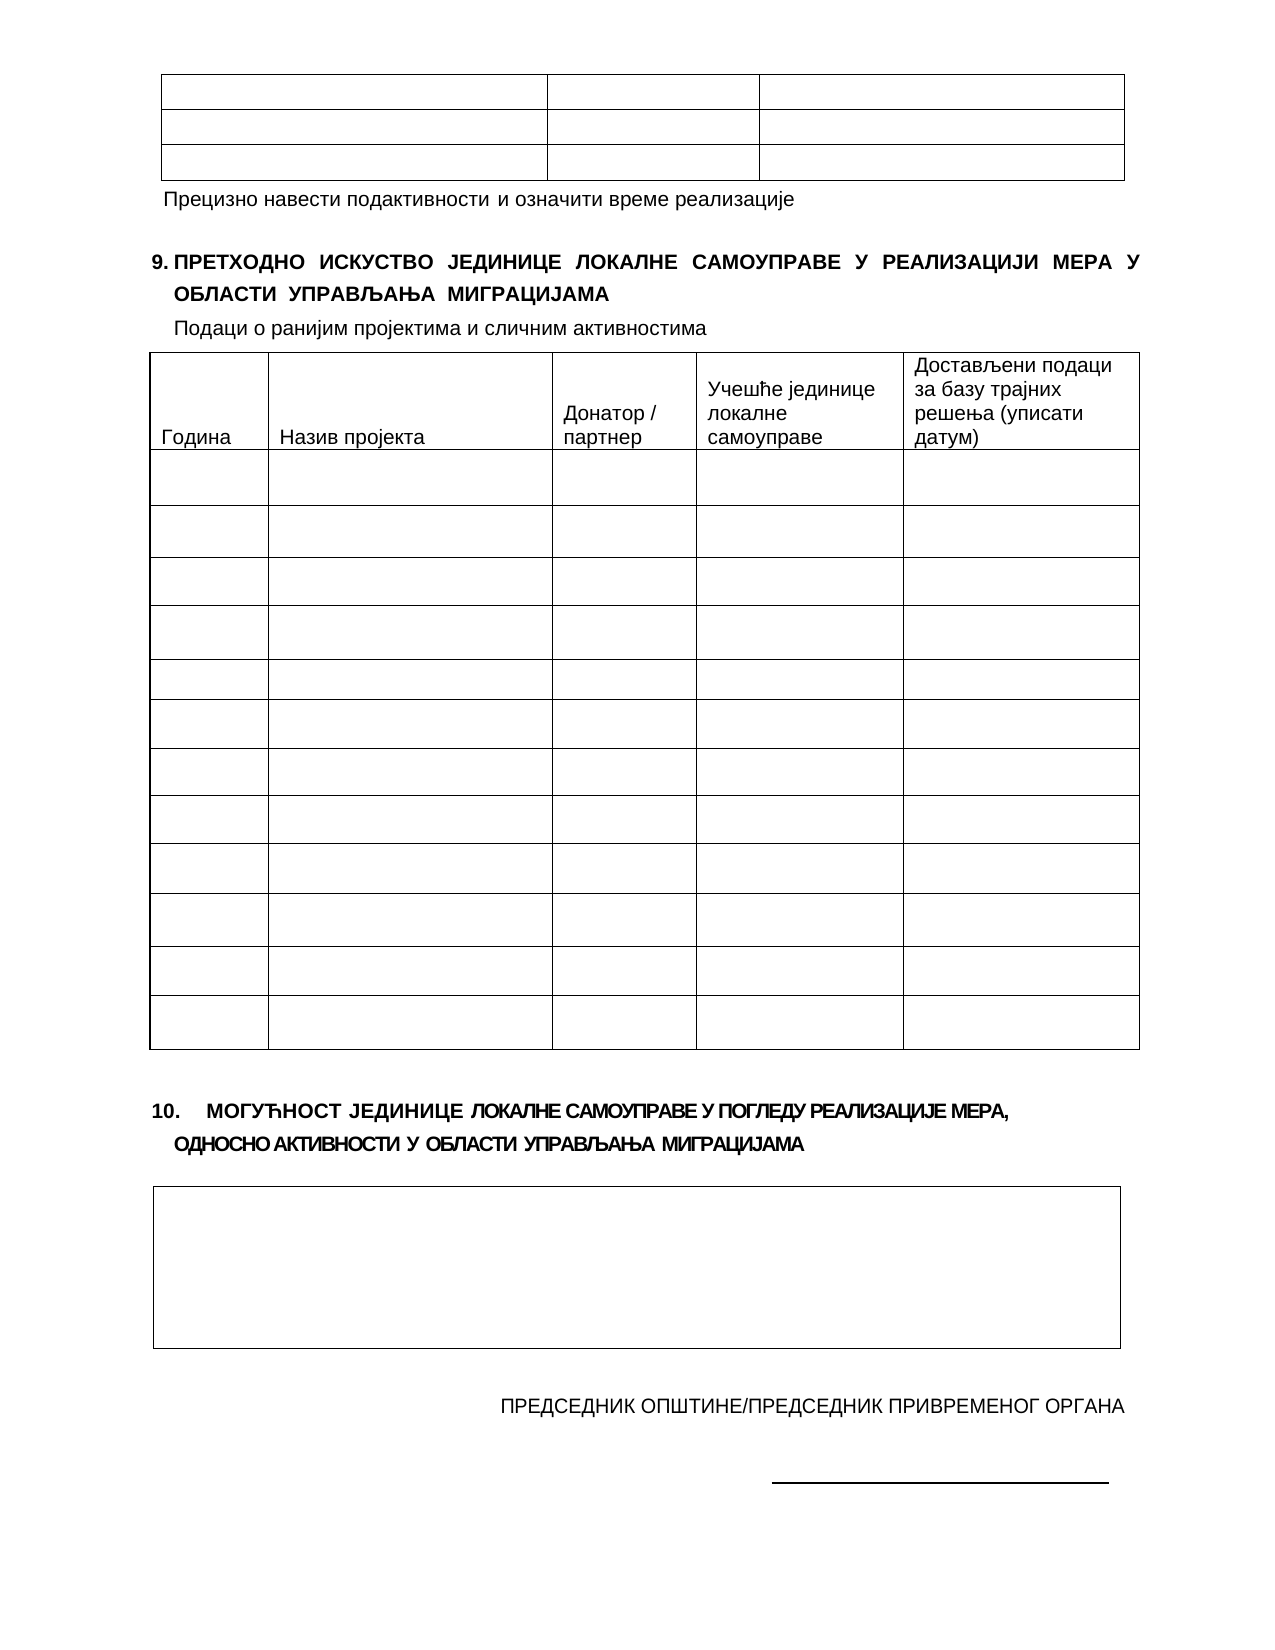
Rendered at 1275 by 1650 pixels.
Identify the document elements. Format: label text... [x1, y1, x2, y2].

table_cell [553, 558, 696, 605]
table_cell [904, 506, 1139, 557]
text Подаци о ранијим пројектима и сличним активностима [173, 316, 1125, 340]
table_cell [904, 558, 1139, 605]
table_cell [269, 700, 552, 748]
table_cell [151, 660, 268, 699]
table_cell [904, 796, 1139, 843]
table_cell [548, 75, 759, 109]
table_cell [269, 947, 552, 994]
table_cell [760, 145, 1124, 180]
table_cell [697, 450, 903, 505]
table_cell [151, 450, 268, 505]
table_cell [553, 660, 696, 699]
table_header Достављени подаци за базу трајних решења (уписати датум) [904, 353, 1139, 449]
table_cell [269, 894, 552, 946]
table_cell [760, 75, 1124, 109]
table_cell [904, 660, 1139, 699]
table_cell [269, 606, 552, 658]
list ПРЕТХОДНО ИСКУСТВО ЈЕДИНИЦЕ ЛОКАЛНЕ САМОУПРАВЕ У РЕАЛИЗАЦИЈИ МЕРА У ОБЛАСТИ УПРАВЉАЊА МИГРАЦИЈАМА [151, 249, 1139, 306]
table_header Назив пројекта [269, 353, 552, 449]
table_cell [904, 996, 1139, 1049]
text Прецизно навести подактивности и означити време реализације [163, 187, 1125, 211]
table_cell [904, 606, 1139, 658]
table_cell [904, 700, 1139, 748]
table_cell [269, 749, 552, 794]
table_cell [904, 844, 1139, 893]
table_cell [904, 894, 1139, 946]
table_cell [162, 75, 547, 109]
table_cell [553, 700, 696, 748]
table_cell [548, 145, 759, 180]
table_cell [553, 606, 696, 658]
table_cell [760, 110, 1124, 143]
table_cell [269, 450, 552, 505]
table_cell [697, 947, 903, 994]
table_cell [553, 796, 696, 843]
table_cell [269, 558, 552, 605]
table_cell [553, 749, 696, 794]
table_cell [553, 947, 696, 994]
table_cell [269, 844, 552, 893]
list МОГУЋНОСТ ЈЕДИНИЦЕ ЛОКАЛНЕ САМОУПРАВЕ У ПОГЛЕДУ РЕАЛИЗАЦИЈЕ МЕРА, ОДНОСНО АКТИВНОСТИ У ОБЛАСТИ УПРАВЉАЊА МИГРАЦИЈАМА [151, 1099, 1010, 1155]
table_cell [151, 749, 268, 794]
table_cell [553, 844, 696, 893]
table_cell [151, 947, 268, 994]
table_cell [269, 796, 552, 843]
table_cell [697, 894, 903, 946]
table_cell [151, 796, 268, 843]
table_cell [697, 844, 903, 893]
table_cell [151, 996, 268, 1049]
table_cell [151, 844, 268, 893]
table_cell [151, 700, 268, 748]
table_cell [269, 506, 552, 557]
table_cell [697, 660, 903, 699]
table_header Донатор / партнер [553, 353, 696, 449]
table_cell [904, 450, 1139, 505]
table_cell [697, 996, 903, 1049]
table_cell [548, 110, 759, 143]
table_cell [553, 894, 696, 946]
table_cell [697, 506, 903, 557]
table_cell [151, 506, 268, 557]
table_cell [151, 606, 268, 658]
table_cell [697, 749, 903, 794]
table_cell [151, 558, 268, 605]
table_cell [904, 749, 1139, 794]
table_cell [553, 450, 696, 505]
table_cell [697, 700, 903, 748]
table_header Учешће јединице локалне самоуправе [697, 353, 903, 449]
table_cell [162, 145, 547, 180]
table_cell [697, 606, 903, 658]
table_cell [269, 660, 552, 699]
table_cell [553, 996, 696, 1049]
table_cell [162, 110, 547, 143]
table_cell [904, 947, 1139, 994]
table_cell [553, 506, 696, 557]
table_cell [697, 796, 903, 843]
table_cell [151, 894, 268, 946]
table_header Година [151, 353, 268, 449]
text ПРЕДСЕДНИК ОПШТИНЕ/ПРЕДСЕДНИК ПРИВРЕМЕНОГ ОРГАНА [150, 1393, 1125, 1417]
table_cell [269, 996, 552, 1049]
table_cell [697, 558, 903, 605]
